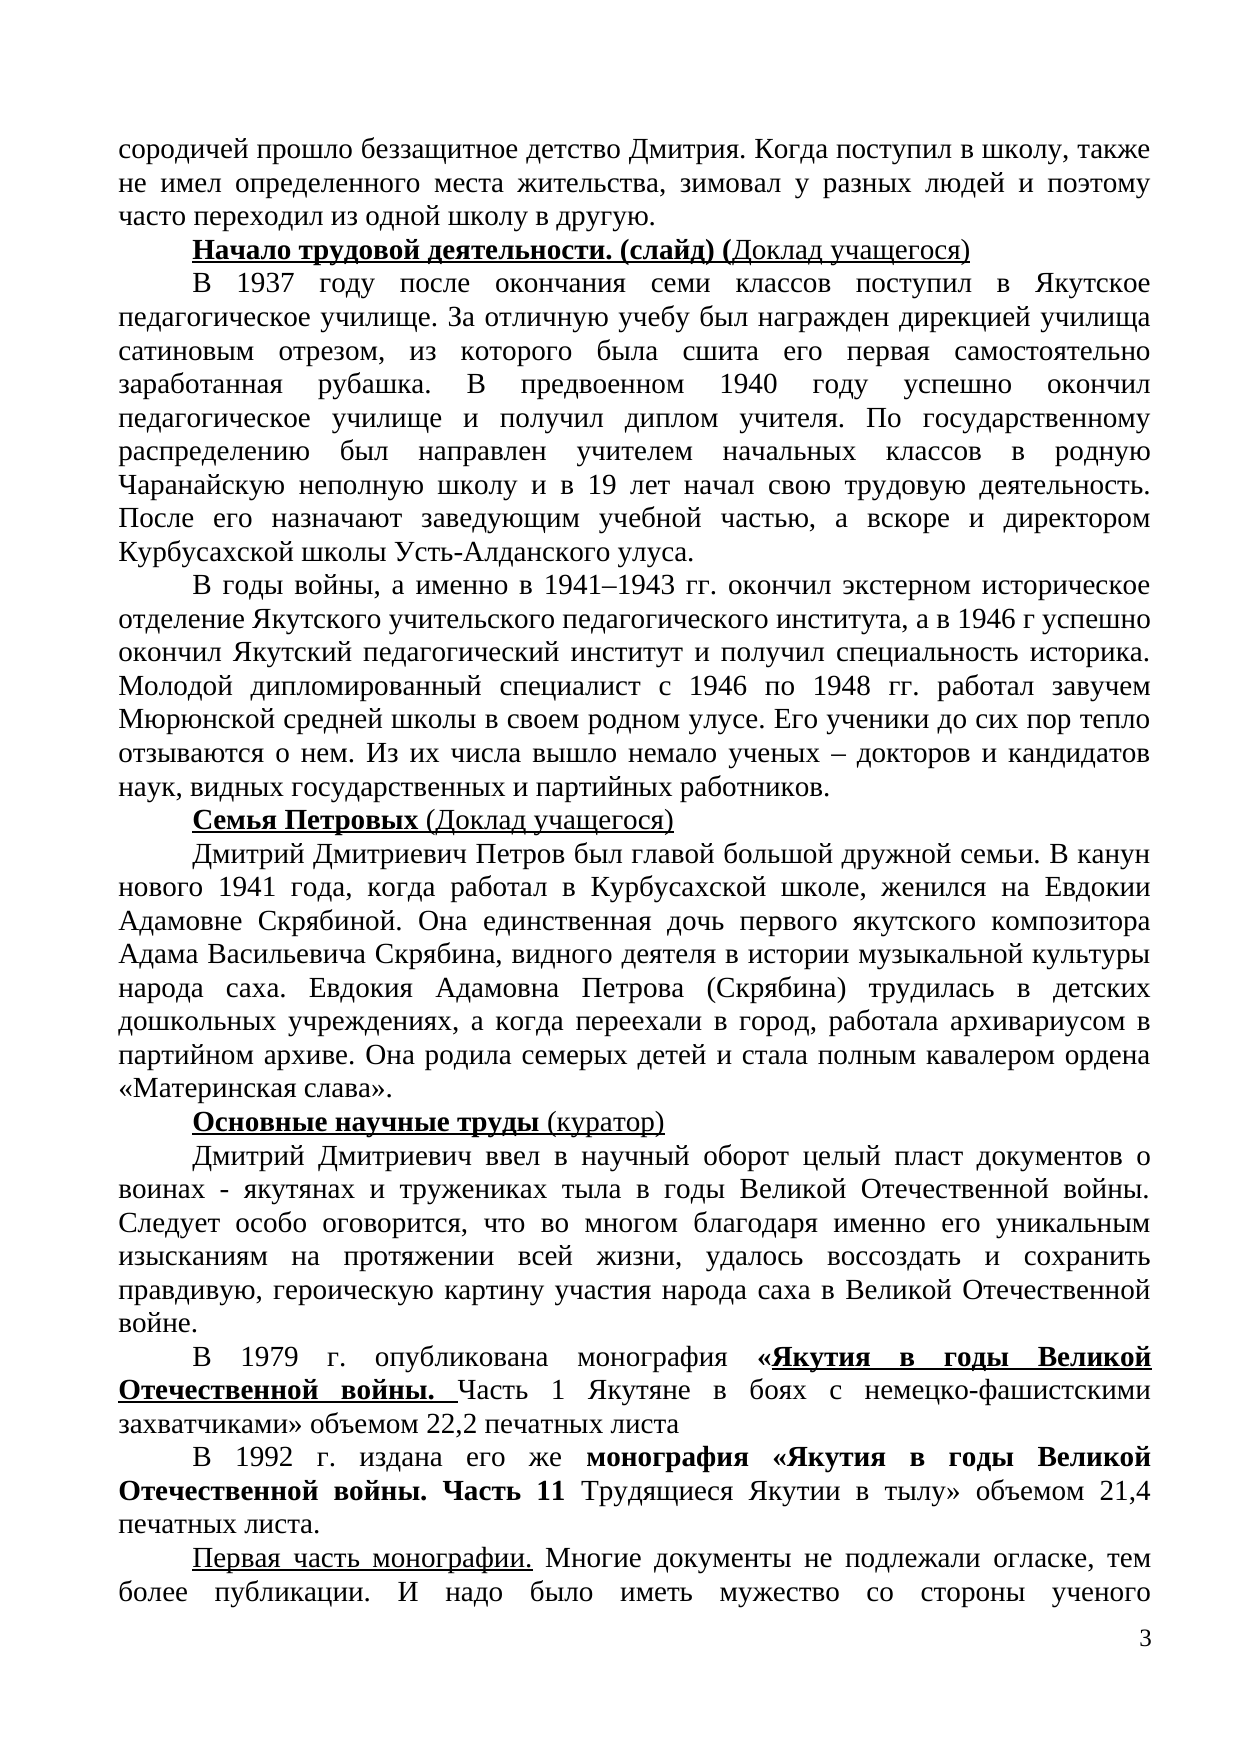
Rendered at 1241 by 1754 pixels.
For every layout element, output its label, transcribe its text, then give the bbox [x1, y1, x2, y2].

text Семья Петровых (Доклад учащегося) [118, 802, 1152, 836]
text Основные научные труды (куратор) [118, 1104, 1152, 1138]
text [118, 1540, 1152, 1607]
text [118, 131, 1152, 232]
text В 1992 г. издана его же монография «Якутия в годы Великой Отечественной войны. Часть 11 Трудящиеся Якутии в тылу» объемом 21,4 печатных листа. [118, 1439, 1152, 1540]
text Дмитрий Дмитриевич ввел в научный оборот целый пласт документов о воинах - якутянах и тружениках тыла в годы Великой Отечественной войны. Следует особо оговорится, что во многом благодаря именно его уникальным изысканиям на протяжении всей жизни, удалось воссоздать и сохранить правдивую, героическую картину участия народа саха в Великой Отечественной войне. [118, 1138, 1152, 1339]
text В 1937 году после окончания семи классов поступил в Якутское педагогическое училище. За отличную учебу был награжден дирекцией училища сатиновым отрезом, из которого была сшита его первая самостоятельно заработанная рубашка. В предвоенном 1940 году успешно окончил педагогическое училище и получил диплом учителя. По государственному распределению был направлен учителем начальных классов в родную Чаранайскую неполную школу и в 19 лет начал свою трудовую деятельность. После его назначают заведующим учебной частью, а вскоре и директором Курбусахской школы Усть-Алданского улуса. [118, 266, 1152, 567]
text В годы войны, а именно в 1941‒1943 гг. окончил экстерном историческое отделение Якутского учительского педагогического института, а в 1946 г успешно окончил Якутский педагогический институт и получил специальность историка. Молодой дипломированный специалист с 1946 по 1948 гг. работал завучем Мюрюнской средней школы в своем родном улусе. Его ученики до сих пор тепло отзываются о нем. Из их числа вышло немало ученых – докторов и кандидатов наук, видных государственных и партийных работников. [118, 567, 1152, 802]
text Начало трудовой деятельности. (слайд) (Доклад учащегося) [118, 232, 1152, 266]
text В 1979 г. опубликована монография «Якутия в годы Великой Отечественной войны. Часть 1 Якутяне в боях с немецко-фашистскими захватчиками» объемом 22,2 печатных листа [118, 1339, 1152, 1439]
text Дмитрий Дмитриевич Петров был главой большой дружной семьи. В канун нового 1941 года, когда работал в Курбусахской школе, женился на Евдокии Адамовне Скрябиной. Она единственная дочь первого якутского композитора Адама Васильевича Скрябина, видного деятеля в истории музыкальной культуры народа саха. Евдокия Адамовна Петрова (Скрябина) трудилась в детских дошкольных учреждениях, а когда переехали в город, работала архивариусом в партийном архиве. Она родила семерых детей и стала полным кавалером ордена «Материнская слава». [118, 836, 1152, 1104]
